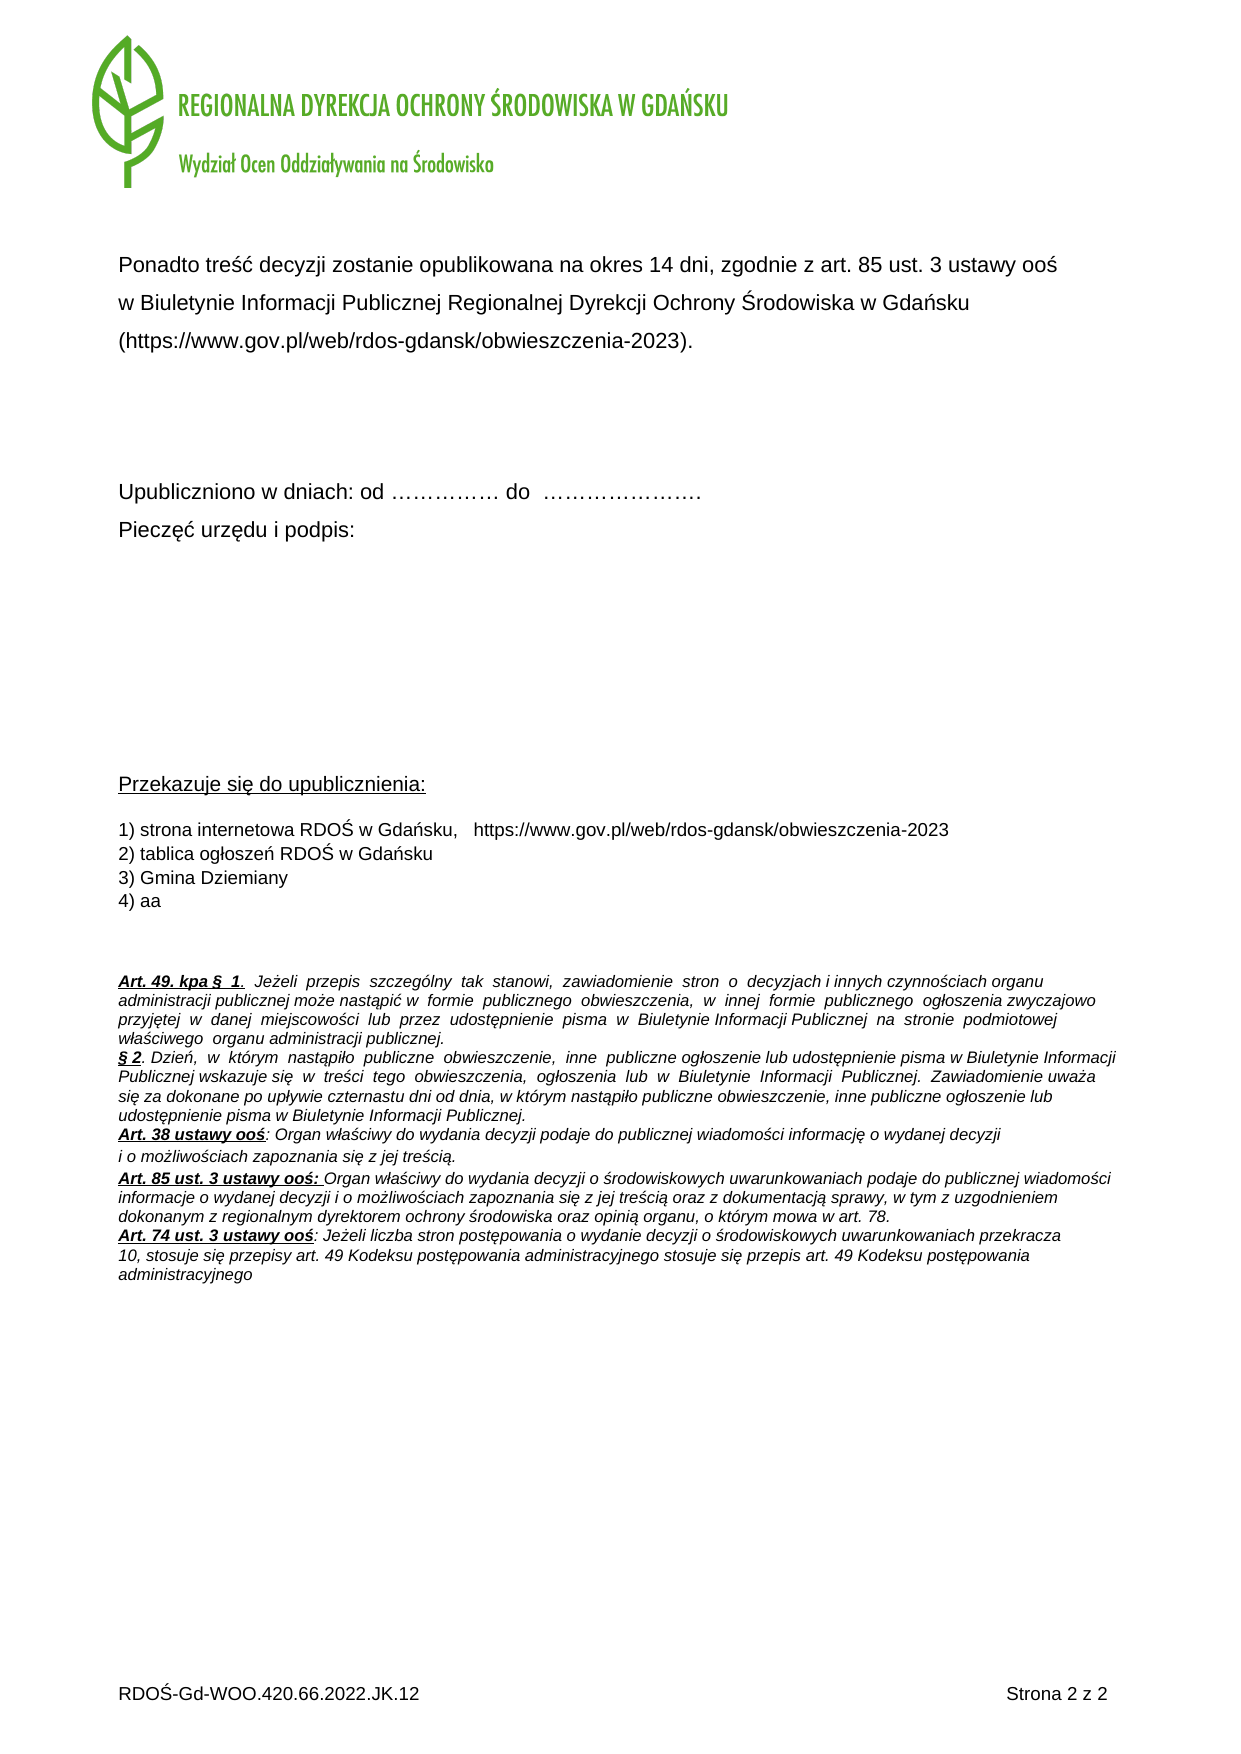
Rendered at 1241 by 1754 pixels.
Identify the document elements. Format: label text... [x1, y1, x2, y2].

text Art. 38 ustawy ooś: Organ właściwy do wydania decyzji podaje do publicznej wiadomości informację o wydanej decyzji i o możliwościach zapoznania się z jej treścią. [118, 1125, 1122, 1166]
text Ponadto treść decyzji zostanie opublikowana na okres 14 dni, zgodnie z art. 85 ust. 3 ustawy ooś w Biuletynie Informacji Publicznej Regionalnej Dyrekcji Ochrony Środowiska w Gdańsku (https://www.gov.pl/web/rdos-gdansk/obwieszczenia-2023). [118, 252, 1122, 353]
picture [88, 35, 894, 189]
text Przekazuje się do upublicznienia: [118, 772, 1122, 796]
text Art. 85 ust. 3 ustawy ooś: Organ właściwy do wydania decyzji o środowiskowych uwarunkowaniach podaje do publicznej wiadomości informacje o wydanej decyzji i o możliwościach zapoznania się z jej treścią oraz z dokumentacją sprawy, w tym z uzgodnieniem dokonanym z regionalnym dyrektorem ochrony środowiska oraz opinią organu, o którym mowa w art. 78. [118, 1169, 1122, 1226]
text § 2. Dzień, w którym nastąpiło publiczne obwieszczenie, inne publiczne ogłoszenie lub udostępnienie pisma w Biuletynie Informacji Publicznej wskazuje się w treści tego obwieszczenia, ogłoszenia lub w Biuletynie Informacji Publicznej. Zawiadomienie uważa się za dokonane po upływie czternastu dni od dnia, w którym nastąpiło publiczne obwieszczenie, inne publiczne ogłoszenie lub udostępnienie pisma w Biuletynie Informacji Publicznej. [118, 1048, 1122, 1125]
text 1) strona internetowa RDOŚ w Gdańsku, https://www.gov.pl/web/rdos-gdansk/obwieszczenia-2023 [118, 819, 1122, 841]
text Pieczęć urzędu i podpis: [118, 517, 1122, 542]
text Art. 74 ust. 3 ustawy ooś: Jeżeli liczba stron postępowania o wydanie decyzji o środowiskowych uwarunkowaniach przekracza 10, stosuje się przepisy art. 49 Kodeksu postępowania administracyjnego stosuje się przepis art. 49 Kodeksu postępowania administracyjnego [118, 1226, 1122, 1284]
text 4) aa [118, 890, 1122, 912]
text 2) tablica ogłoszeń RDOŚ w Gdańsku [118, 843, 1122, 864]
text Upubliczniono w dniach: od …………… do …………………. [118, 479, 1122, 504]
text 3) Gmina Dziemiany [118, 867, 1122, 888]
text Art. 49. kpa § 1. Jeżeli przepis szczególny tak stanowi, zawiadomienie stron o decyzjach i innych czynnościach organu administracji publicznej może nastąpić w formie publicznego obwieszczenia, w innej formie publicznego ogłoszenia zwyczajowo przyjętej w danej miejscowości lub przez udostępnienie pisma w Biuletynie Informacji Publicznej na stronie podmiotowej właściwego organu administracji publicznej. [118, 971, 1122, 1048]
